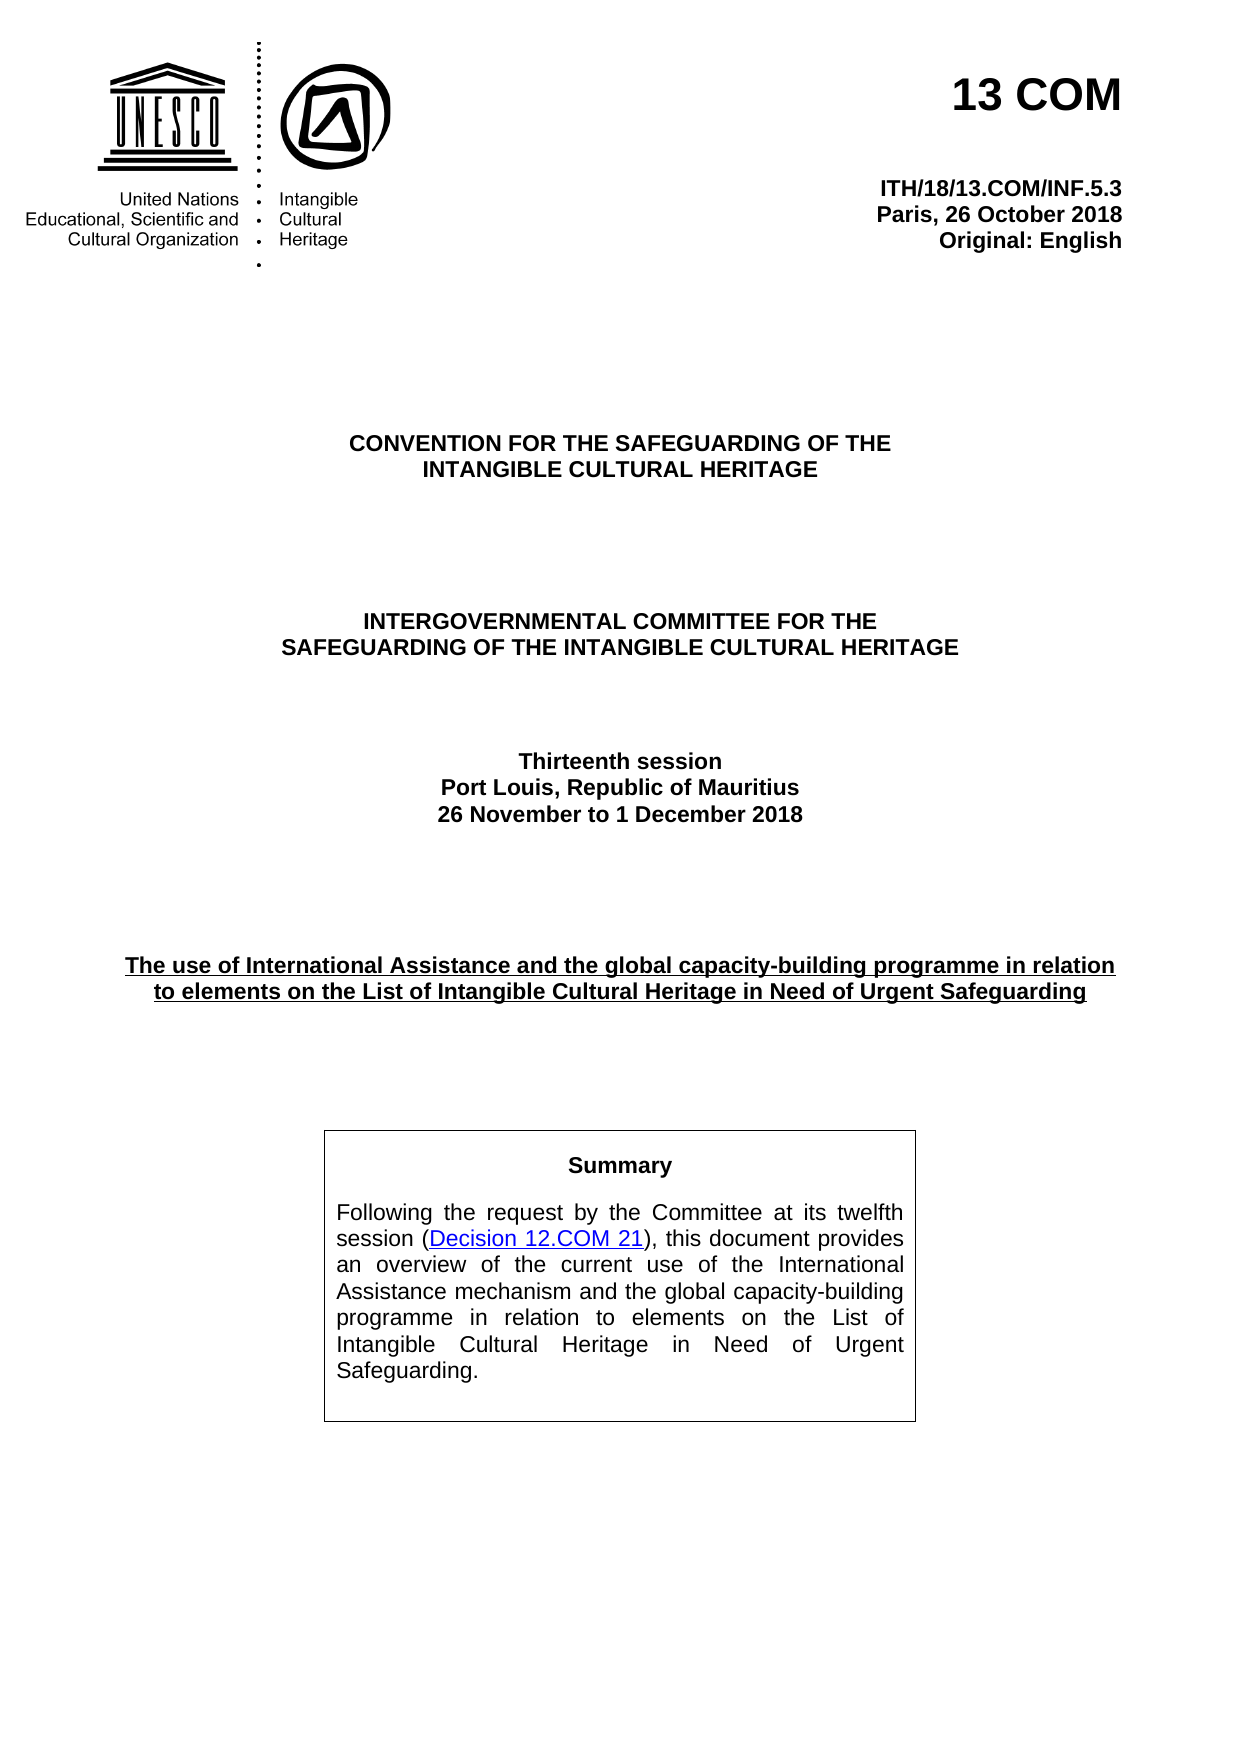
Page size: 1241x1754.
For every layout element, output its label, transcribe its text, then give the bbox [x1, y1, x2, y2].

text Port Louis, Republic of Mauritius [118, 774, 1122, 801]
text INTERGOVERNMENTAL COMMITTEE FOR THE SAFEGUARDING OF THE INTANGIBLE CULTURAL HERITAGE [118, 608, 1122, 660]
text The use of International Assistance and the global capacity-building programme in relation to elements on the List of Intangible Cultural Heritage in Need of Urgent Safeguarding [118, 952, 1122, 1005]
text 26 November to 1 December 2018 [118, 801, 1122, 827]
picture [25, 42, 391, 267]
table_header Summary Following the request by the Committee at its twelfth session (Decision 12.COM 21), this document provides an overview of the current use of the International Assistance mechanism and the global capacity-building programme in relation to elements on the List of Intangible Cultural Heritage in Need of Urgent Safeguarding. [325, 1131, 915, 1421]
text CONVENTION FOR THE SAFEGUARDING OF THE INTANGIBLE CULTURAL HERITAGE [118, 430, 1122, 483]
text Thirteenth session [118, 748, 1122, 774]
